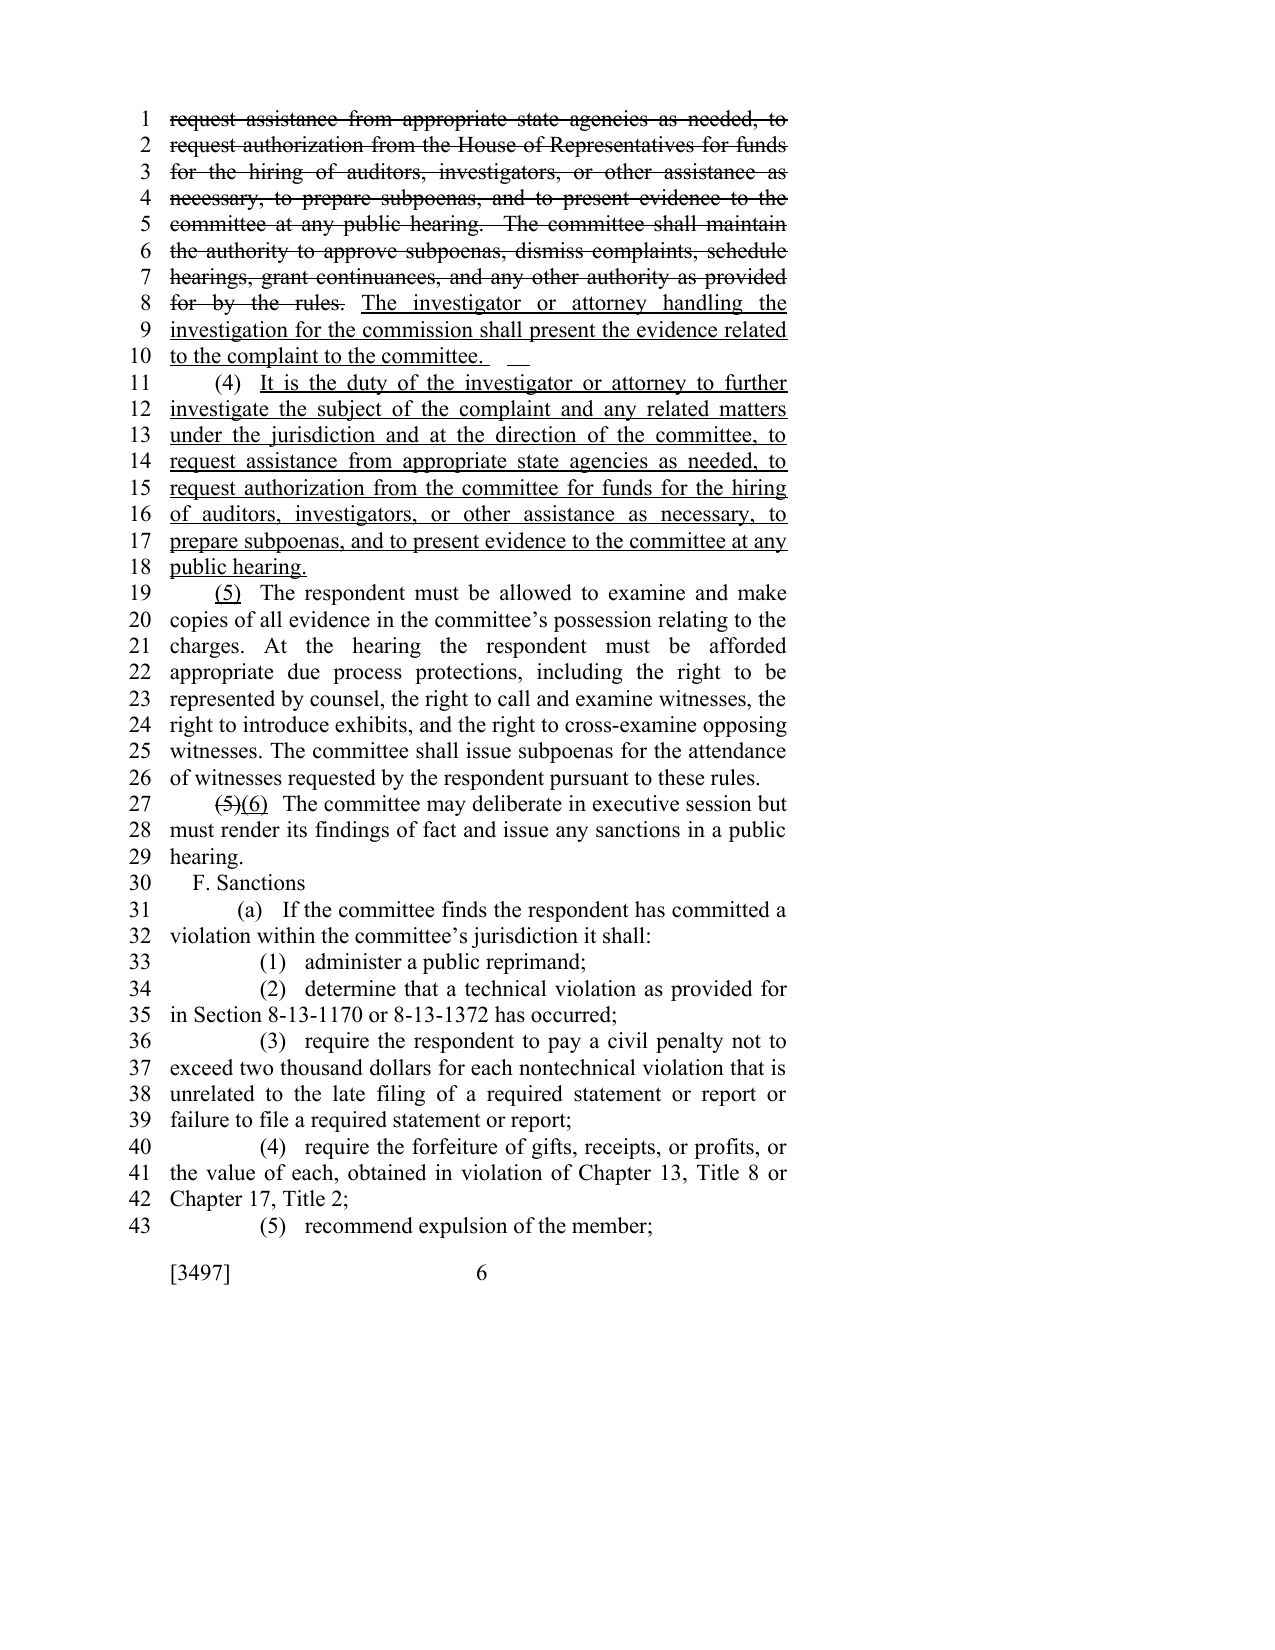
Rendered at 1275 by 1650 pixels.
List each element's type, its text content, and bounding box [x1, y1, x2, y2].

text (5) The respondent must be allowed to examine and make copies of all evidence in the committee’s possession relating to the charges. At the hearing the respondent must be afforded appropriate due process protections, including the right to be represented by counsel, the right to call and examine witnesses, the right to introduce exhibits, and the right to cross-examine opposing witnesses. The committee shall issue subpoenas for the attendance of witnesses requested by the respondent pursuant to these rules. [169, 579, 787, 790]
text (5) recommend expulsion of the member; [169, 1212, 787, 1238]
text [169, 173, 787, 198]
text (3) require the respondent to pay a civil penalty not to exceed two thousand dollars for each nontechnical violation that is unrelated to the late filing of a required statement or report or failure to file a required statement or report; [169, 1027, 787, 1133]
text (5)(6) The committee may deliberate in executive session but must render its findings of fact and issue any sanctions in a public hearing. [169, 790, 787, 869]
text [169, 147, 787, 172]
text (4) It is the duty of the investigator or attorney to further investigate the subject of the complaint and any related matters under the jurisdiction and at the direction of the committee, to request assistance from appropriate state agencies as needed, to request authorization from the committee for funds for the hiring of auditors, investigators, or other assistance as necessary, to prepare subpoenas, and to present evidence to the committee at any public hearing. [169, 368, 787, 418]
text (2) determine that a technical violation as provided for in Section 8-13-1170 or 8-13-1372 has occurred; [169, 975, 787, 1027]
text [169, 279, 787, 339]
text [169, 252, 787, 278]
text (1) administer a public reprimand; [169, 948, 787, 975]
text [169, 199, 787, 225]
text (4) require the forfeiture of gifts, receipts, or profits, or the value of each, obtained in violation of Chapter 13, Title 8 or Chapter 17, Title 2; [169, 1133, 787, 1212]
text F. Sanctions [169, 869, 787, 896]
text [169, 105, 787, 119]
text (a) If the committee finds the respondent has committed a violation within the committee’s jurisdiction it shall: [169, 896, 787, 948]
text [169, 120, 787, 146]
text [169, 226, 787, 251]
